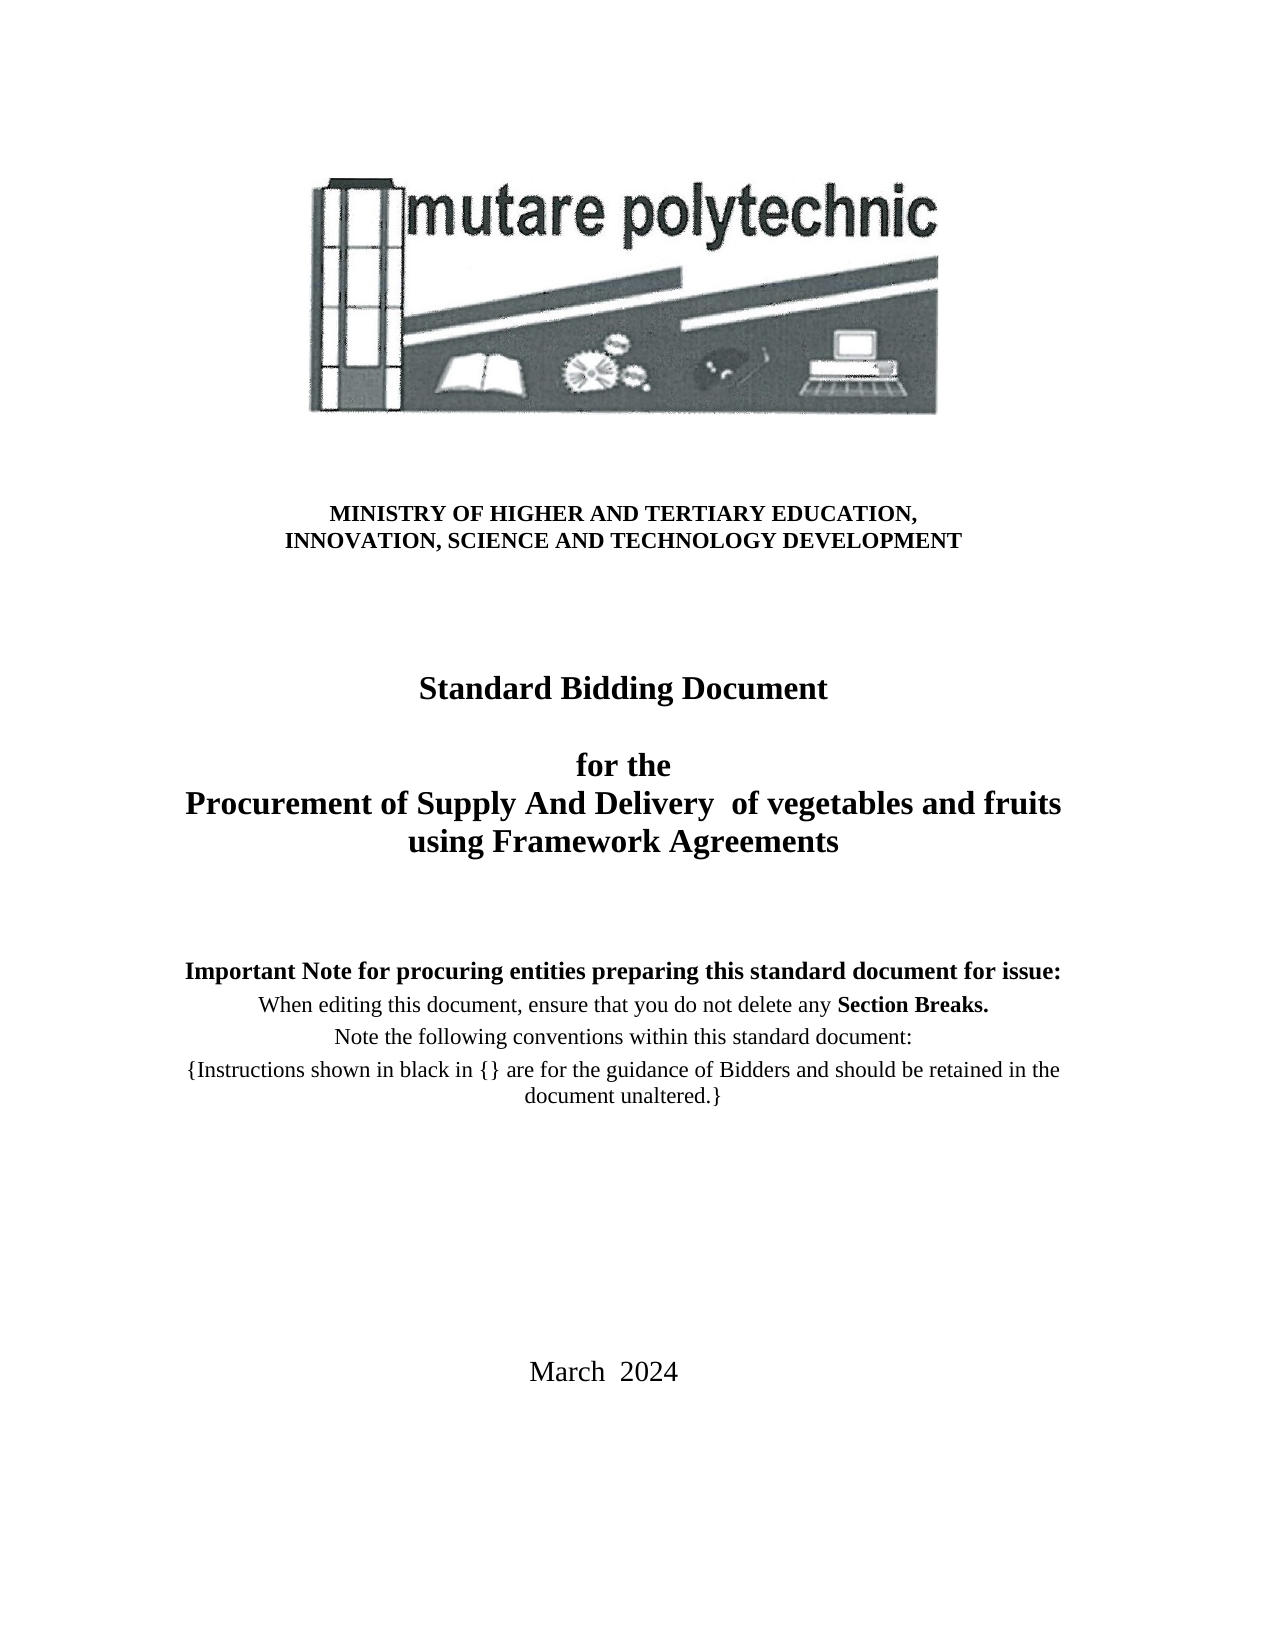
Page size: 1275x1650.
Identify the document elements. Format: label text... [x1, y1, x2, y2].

text INNOVATION, SCIENCE AND TECHNOLOGY DEVELOPMENT [150, 527, 1097, 553]
text March 2024 [150, 1354, 1097, 1388]
text Important Note for procuring entities preparing this standard document for issue: [150, 956, 1097, 984]
text {Instructions shown in black in {} are for the guidance of Bidders and should be retained in the document unaltered.} [150, 1056, 1097, 1109]
text When editing this document, ensure that you do not delete any Section Breaks. [150, 991, 1097, 1017]
text Procurement of Supply And Delivery of vegetables and fruits [150, 783, 1097, 822]
text Standard Bidding Document [150, 668, 1097, 707]
text using Framework Agreements [150, 822, 1097, 860]
picture [308, 178, 939, 415]
text for the [150, 745, 1097, 783]
text MINISTRY OF HIGHER AND TERTIARY EDUCATION, [150, 501, 1097, 527]
text Note the following conventions within this standard document: [150, 1023, 1097, 1050]
